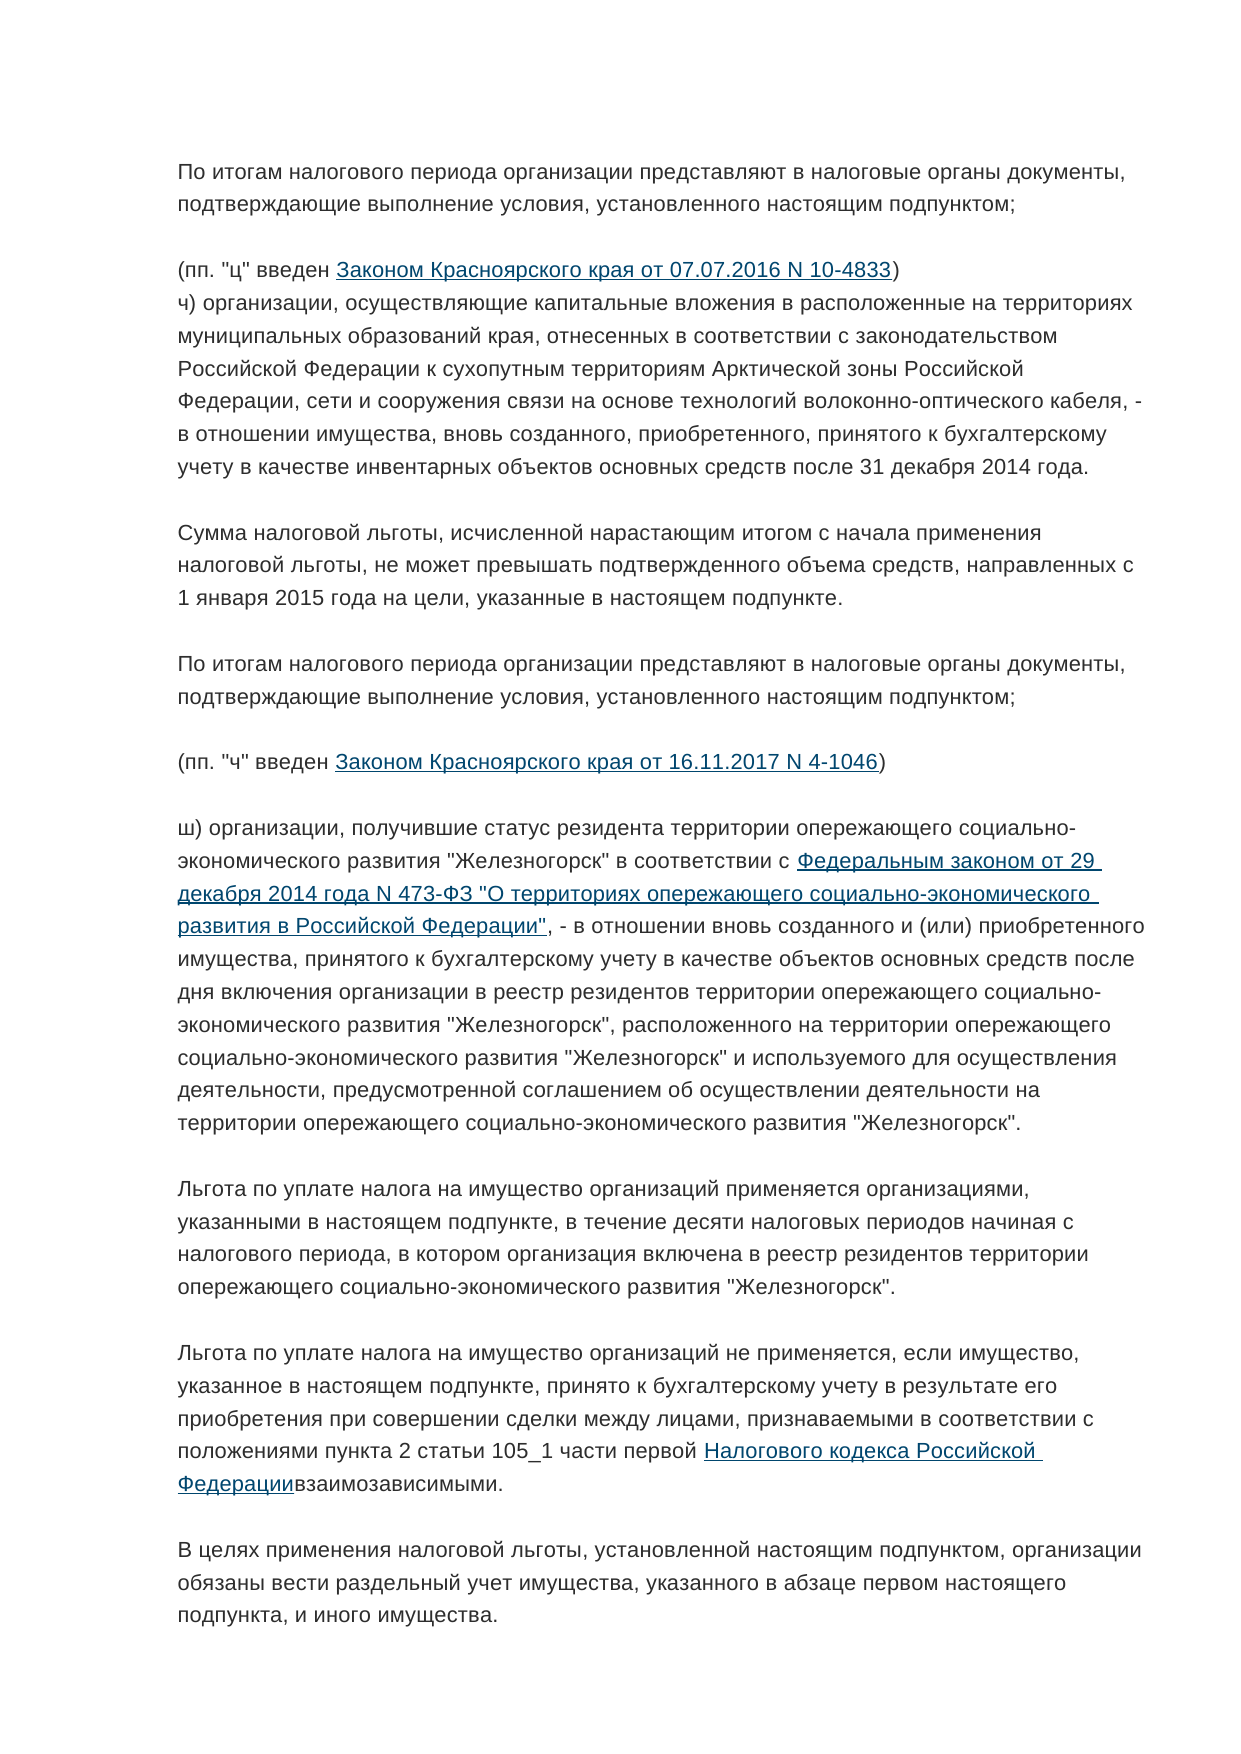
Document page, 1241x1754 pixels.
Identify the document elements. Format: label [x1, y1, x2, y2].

text [177, 118, 1152, 282]
text [177, 282, 1152, 1627]
